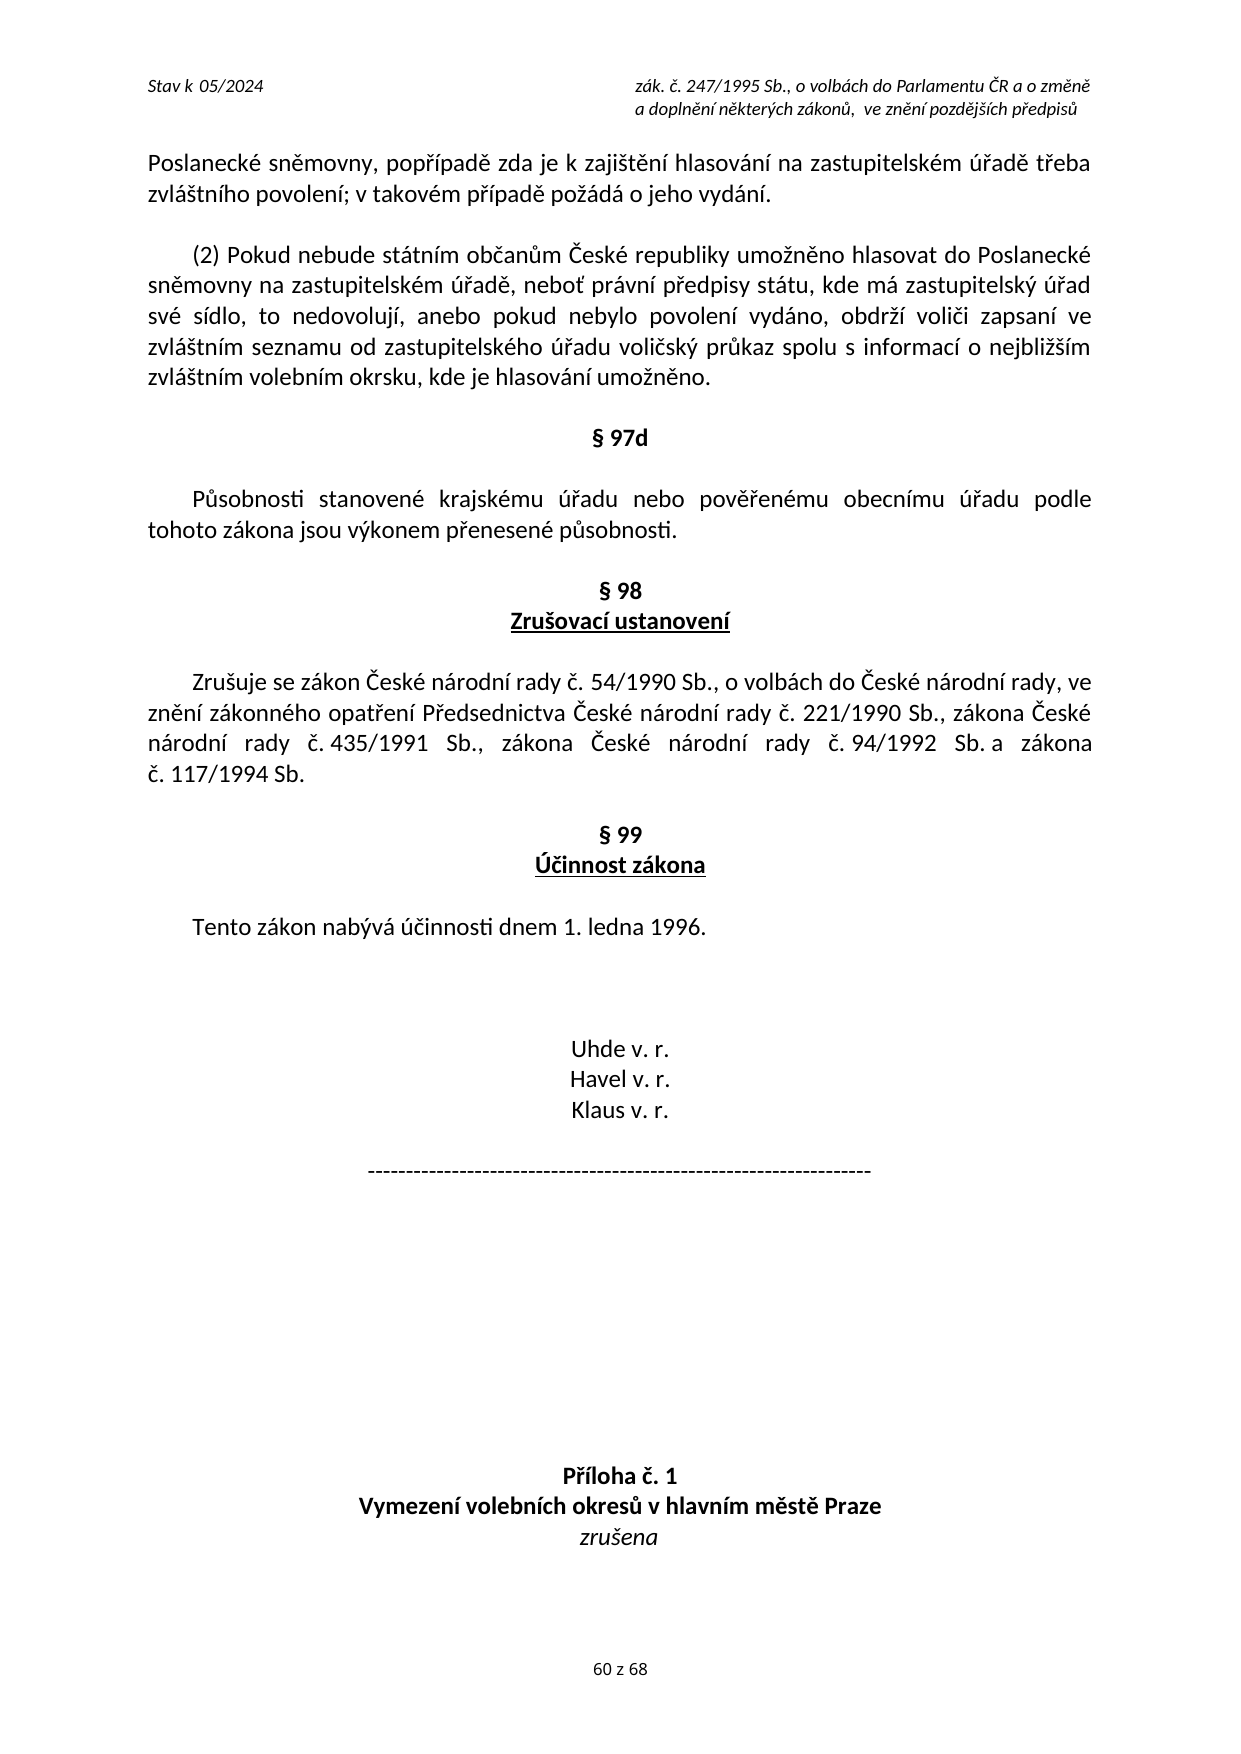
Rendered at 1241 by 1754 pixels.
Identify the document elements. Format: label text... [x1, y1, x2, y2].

text Účinnost zákona [148, 849, 1093, 880]
text § 97d [148, 422, 1093, 453]
text (2) Pokud nebude státním občanům České republiky umožněno hlasovat do Poslanecké sněmovny na zastupitelském úřadě, neboť právní předpisy státu, kde má zastupitelský úřad své sídlo, to nedovolují, anebo pokud nebylo povolení vydáno, obdrží voliči zapsaní ve zvláštním seznamu od zastupitelského úřadu voličský průkaz spolu s informací o nejbližším zvláštním volebním okrsku, kde je hlasování umožněno. [148, 239, 1093, 392]
text ------------------------------------------------------------------ [148, 1155, 1093, 1185]
text § 98 [148, 575, 1093, 605]
text Zrušuje se zákon České národní rady č. 54/1990 Sb., o volbách do České národní rady, ve znění zákonného opatření Předsednictva České národní rady č. 221/1990 Sb., zákona České národní rady č. 435/1991 Sb., zákona České národní rady č. 94/1992 Sb. a zákona č. 117/1994 Sb. [148, 666, 1093, 788]
text Působnosti stanovené krajskému úřadu nebo pověřenému obecnímu úřadu podle tohoto zákona jsou výkonem přenesené působnosti. [148, 483, 1093, 544]
text Havel v. r. [148, 1063, 1093, 1094]
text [148, 148, 1093, 209]
text Příloha č. 1 [148, 1460, 1093, 1491]
text Tento zákon nabývá účinnosti dnem 1. ledna 1996. [148, 911, 1093, 941]
text Zrušovací ustanovení [148, 605, 1093, 636]
text Vymezení volebních okresů v hlavním městě Praze [148, 1491, 1093, 1521]
text Uhde v. r. [148, 1033, 1093, 1063]
text Klaus v. r. [148, 1094, 1093, 1124]
text § 99 [148, 819, 1093, 849]
text zrušena [148, 1521, 1093, 1552]
